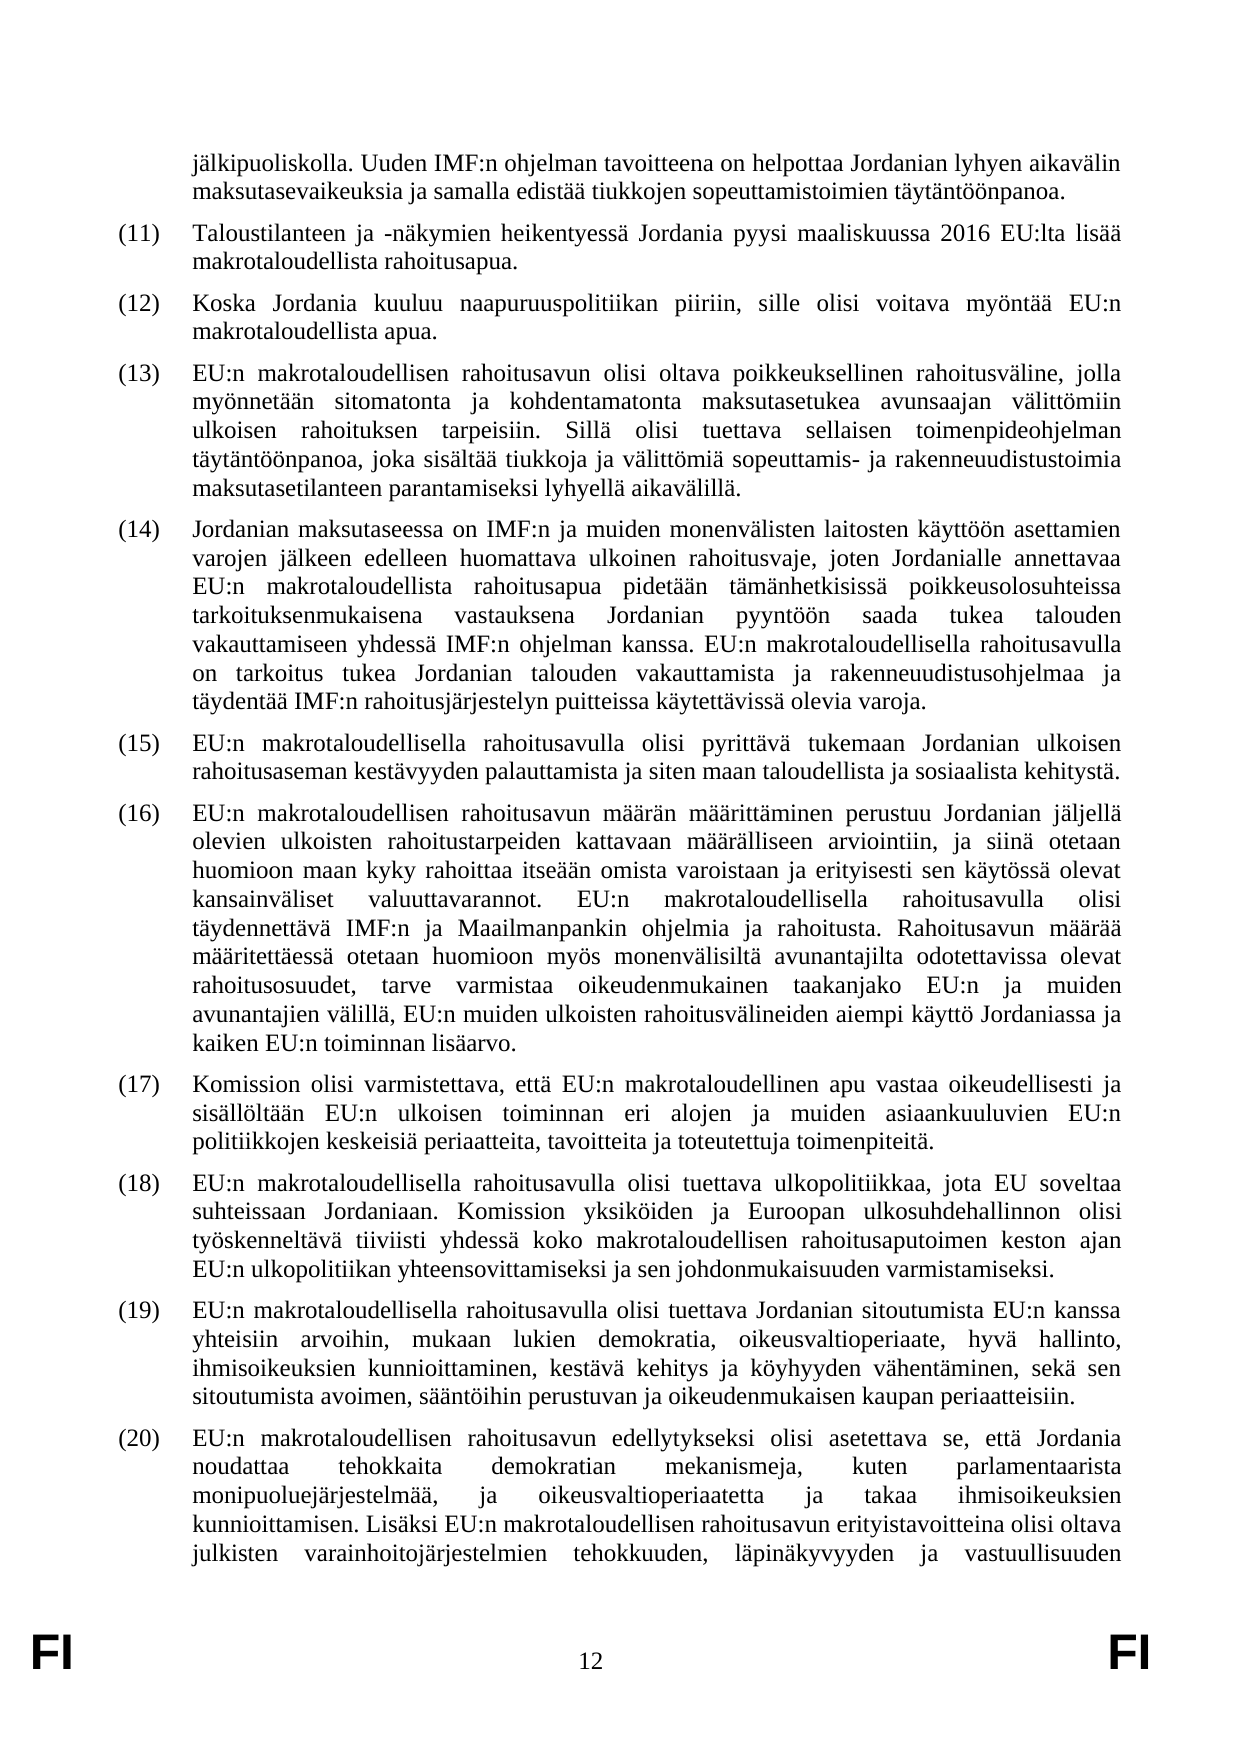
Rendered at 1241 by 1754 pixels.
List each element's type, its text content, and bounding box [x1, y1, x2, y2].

text (17) Komission olisi varmistettava, että EU:n makrotaloudellinen apu vastaa oikeudellisesti ja sisällöltään EU:n ulkoisen toiminnan eri alojen ja muiden asiaankuuluvien EU:n politiikkojen keskeisiä periaatteita, tavoitteita ja toteutettuja toimenpiteitä. [118, 1069, 1122, 1155]
text (15) EU:n makrotaloudellisella rahoitusavulla olisi pyrittävä tukemaan Jordanian ulkoisen rahoitusaseman kestävyyden palauttamista ja siten maan taloudellista ja sosiaalista kehitystä. [118, 728, 1122, 785]
text (18) EU:n makrotaloudellisella rahoitusavulla olisi tuettava ulkopolitiikkaa, jota EU soveltaa suhteissaan Jordaniaan. Komission yksiköiden ja Euroopan ulkosuhdehallinnon olisi työskenneltävä tiiviisti yhdessä koko makrotaloudellisen rahoitusaputoimen keston ajan EU:n ulkopolitiikan yhteensovittamiseksi ja sen johdonmukaisuuden varmistamiseksi. [118, 1168, 1122, 1283]
text (16) EU:n makrotaloudellisen rahoitusavun määrän määrittäminen perustuu Jordanian jäljellä olevien ulkoisten rahoitustarpeiden kattavaan määrälliseen arviointiin, ja siinä otetaan huomioon maan kyky rahoittaa itseään omista varoistaan ja erityisesti sen käytössä olevat kansainväliset valuuttavarannot. EU:n makrotaloudellisella rahoitusavulla olisi täydennettävä IMF:n ja Maailmanpankin ohjelmia ja rahoitusta. Rahoitusavun määrää määritettäessä otetaan huomioon myös monenvälisiltä avunantajilta odotettavissa olevat rahoitusosuudet, tarve varmistaa oikeudenmukainen taakanjako EU:n ja muiden avunantajien välillä, EU:n muiden ulkoisten rahoitusvälineiden aiempi käyttö Jordaniassa ja kaiken EU:n toiminnan lisäarvo. [118, 798, 1122, 1056]
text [118, 148, 1122, 205]
text (12) Koska Jordania kuuluu naapuruuspolitiikan piiriin, sille olisi voitava myöntää EU:n makrotaloudellista apua. [118, 288, 1122, 345]
text (19) EU:n makrotaloudellisella rahoitusavulla olisi tuettava Jordanian sitoutumista EU:n kanssa yhteisiin arvoihin, mukaan lukien demokratia, oikeusvaltioperiaate, hyvä hallinto, ihmisoikeuksien kunnioittaminen, kestävä kehitys ja köyhyyden vähentäminen, sekä sen sitoutumista avoimen, sääntöihin perustuvan ja oikeudenmukaisen kaupan periaatteisiin. [118, 1295, 1122, 1410]
text (13) EU:n makrotaloudellisen rahoitusavun olisi oltava poikkeuksellinen rahoitusväline, jolla myönnetään sitomatonta ja kohdentamatonta maksutasetukea avunsaajan välittömiin ulkoisen rahoituksen tarpeisiin. Sillä olisi tuettava sellaisen toimenpideohjelman täytäntöönpanoa, joka sisältää tiukkoja ja välittömiä sopeuttamis- ja rakenneuudistustoimia maksutasetilanteen parantamiseksi lyhyellä aikavälillä. [118, 358, 1122, 501]
text (11) Taloustilanteen ja -näkymien heikentyessä Jordania pyysi maaliskuussa 2016 EU:lta lisää makrotaloudellista rahoitusapua. [118, 218, 1122, 275]
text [118, 1423, 1122, 1566]
text (14) Jordanian maksutaseessa on IMF:n ja muiden monenvälisten laitosten käyttöön asettamien varojen jälkeen edelleen huomattava ulkoinen rahoitusvaje, joten Jordanialle annettavaa EU:n makrotaloudellista rahoitusapua pidetään tämänhetkisissä poikkeusolosuhteissa tarkoituksenmukaisena vastauksena Jordanian pyyntöön saada tukea talouden vakauttamiseen yhdessä IMF:n ohjelman kanssa. EU:n makrotaloudellisella rahoitusavulla on tarkoitus tukea Jordanian talouden vakauttamista ja rakenneuudistusohjelmaa ja täydentää IMF:n rahoitusjärjestelyn puitteissa käytettävissä olevia varoja. [118, 514, 1122, 715]
